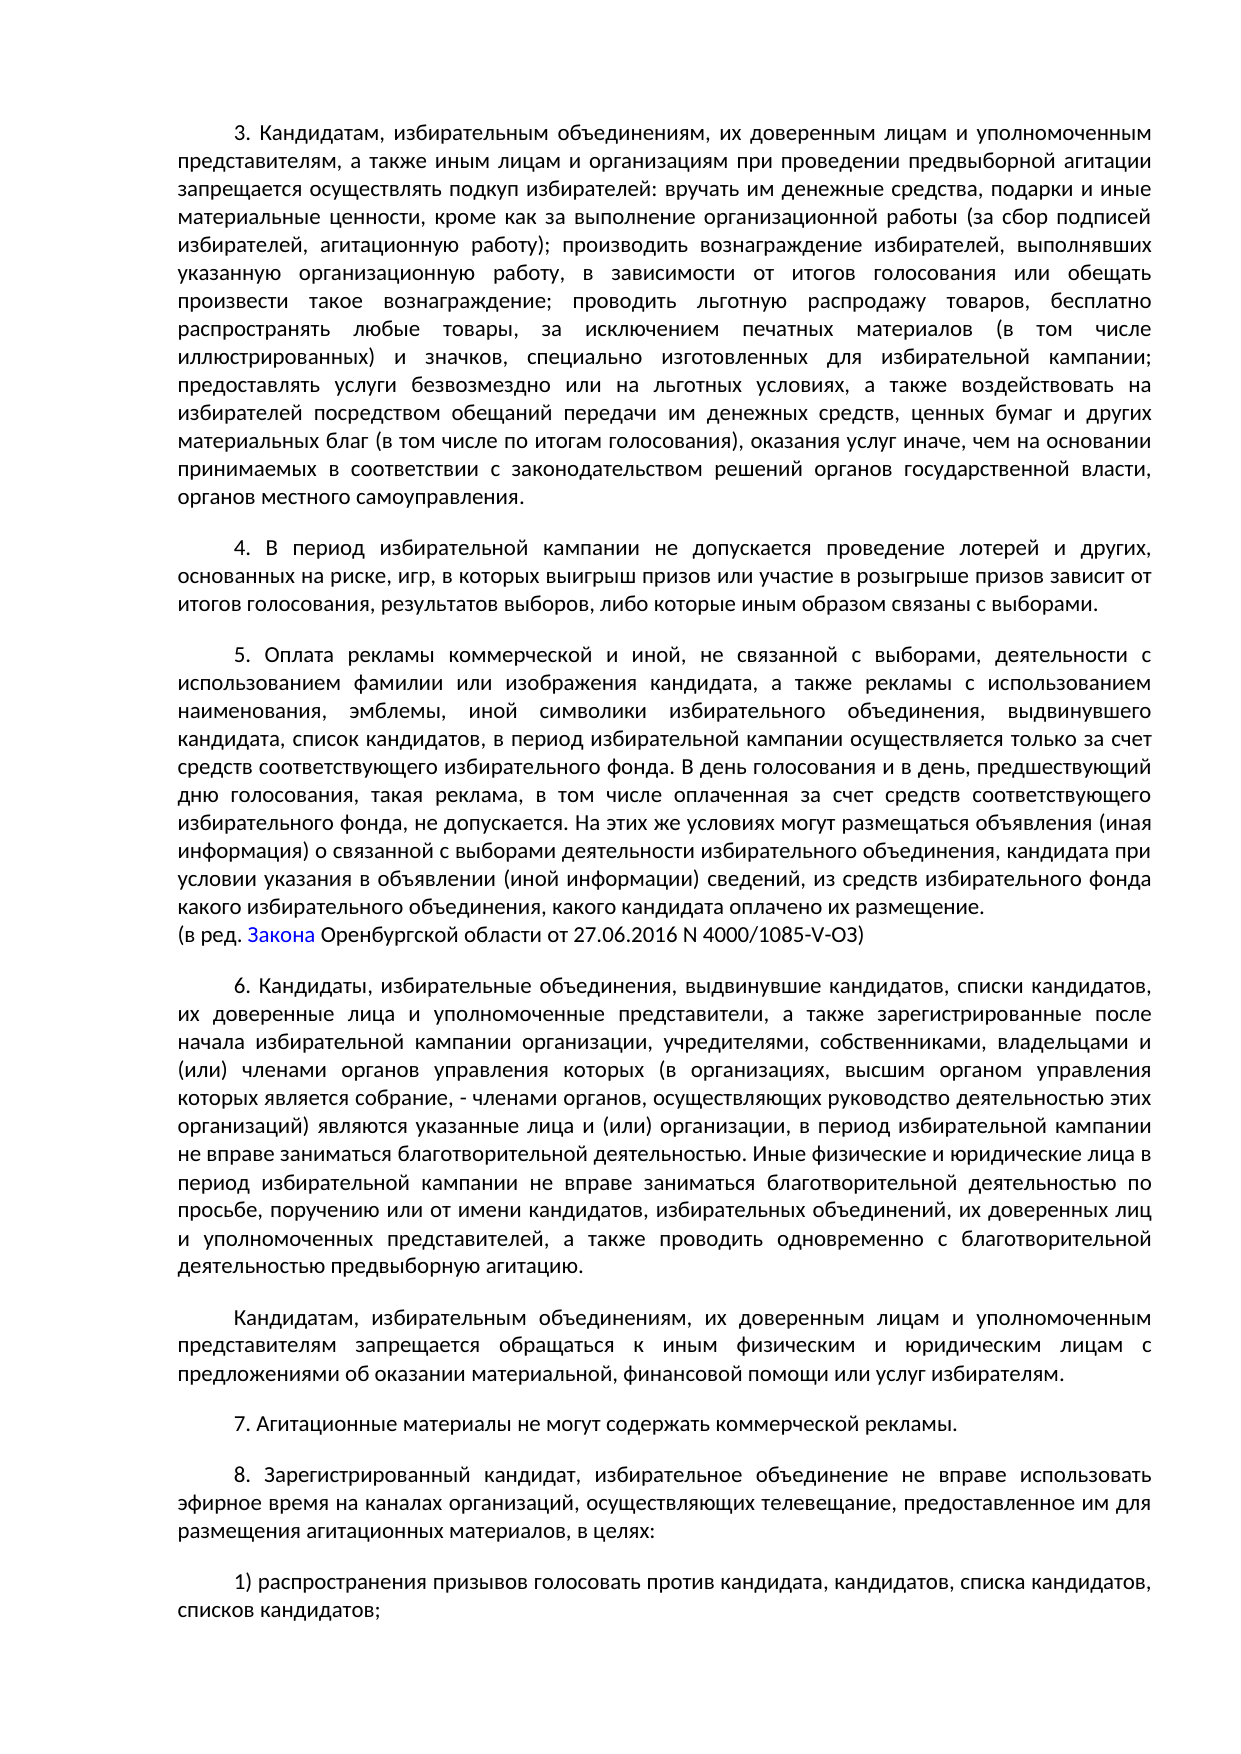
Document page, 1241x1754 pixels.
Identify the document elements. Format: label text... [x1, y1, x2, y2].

text (в ред. Закона Оренбургской области от 27.06.2016 N 4000/1085-V-ОЗ) [177, 921, 1152, 948]
text 3. Кандидатам, избирательным объединениям, их доверенным лицам и уполномоченным представителям, а также иным лицам и организациям при проведении предвыборной агитации запрещается осуществлять подкуп избирателей: вручать им денежные средства, подарки и иные материальные ценности, кроме как за выполнение организационной работы (за сбор подписей избирателей, агитационную работу); производить вознаграждение избирателей, выполнявших указанную организационную работу, в зависимости от итогов голосования или обещать произвести такое вознаграждение; проводить льготную распродажу товаров, бесплатно распространять любые товары, за исключением печатных материалов (в том числе иллюстрированных) и значков, специально изготовленных для избирательной кампании; предоставлять услуги безвозмездно или на льготных условиях, а также воздействовать на избирателей посредством обещаний передачи им денежных средств, ценных бумаг и других материальных благ (в том числе по итогам голосования), оказания услуг иначе, чем на основании принимаемых в соответствии с законодательством решений органов государственной власти, органов местного самоуправления. [177, 118, 1152, 510]
text 6. Кандидаты, избирательные объединения, выдвинувшие кандидатов, списки кандидатов, их доверенные лица и уполномоченные представители, а также зарегистрированные после начала избирательной кампании организации, учредителями, собственниками, владельцами и (или) членами органов управления которых (в организациях, высшим органом управления которых является собрание, - членами органов, осуществляющих руководство деятельностью этих организаций) являются указанные лица и (или) организации, в период избирательной кампании не вправе заниматься благотворительной деятельностью. Иные физические и юридические лица в период избирательной кампании не вправе заниматься благотворительной деятельностью по просьбе, поручению или от имени кандидатов, избирательных объединений, их доверенных лиц и уполномоченных представителей, а также проводить одновременно с благотворительной деятельностью предвыборную агитацию. [177, 971, 1152, 1280]
text 4. В период избирательной кампании не допускается проведение лотерей и других, основанных на риске, игр, в которых выигрыш призов или участие в розыгрыше призов зависит от итогов голосования, результатов выборов, либо которые иным образом связаны с выборами. [177, 533, 1152, 617]
text 1) распространения призывов голосовать против кандидата, кандидатов, списка кандидатов, списков кандидатов; [177, 1567, 1152, 1623]
text 5. Оплата рекламы коммерческой и иной, не связанной с выборами, деятельности с использованием фамилии или изображения кандидата, а также рекламы с использованием наименования, эмблемы, иной символики избирательного объединения, выдвинувшего кандидата, список кандидатов, в период избирательной кампании осуществляется только за счет средств соответствующего избирательного фонда. В день голосования и в день, предшествующий дню голосования, такая реклама, в том числе оплаченная за счет средств соответствующего избирательного фонда, не допускается. На этих же условиях могут размещаться объявления (иная информация) о связанной с выборами деятельности избирательного объединения, кандидата при условии указания в объявлении (иной информации) сведений, из средств избирательного фонда какого избирательного объединения, какого кандидата оплачено их размещение. [177, 640, 1152, 921]
text 8. Зарегистрированный кандидат, избирательное объединение не вправе использовать эфирное время на каналах организаций, осуществляющих телевещание, предоставленное им для размещения агитационных материалов, в целях: [177, 1461, 1152, 1544]
text Кандидатам, избирательным объединениям, их доверенным лицам и уполномоченным представителям запрещается обращаться к иным физическим и юридическим лицам с предложениями об оказании материальной, финансовой помощи или услуг избирателям. [177, 1303, 1152, 1387]
text 7. Агитационные материалы не могут содержать коммерческой рекламы. [177, 1409, 1152, 1438]
